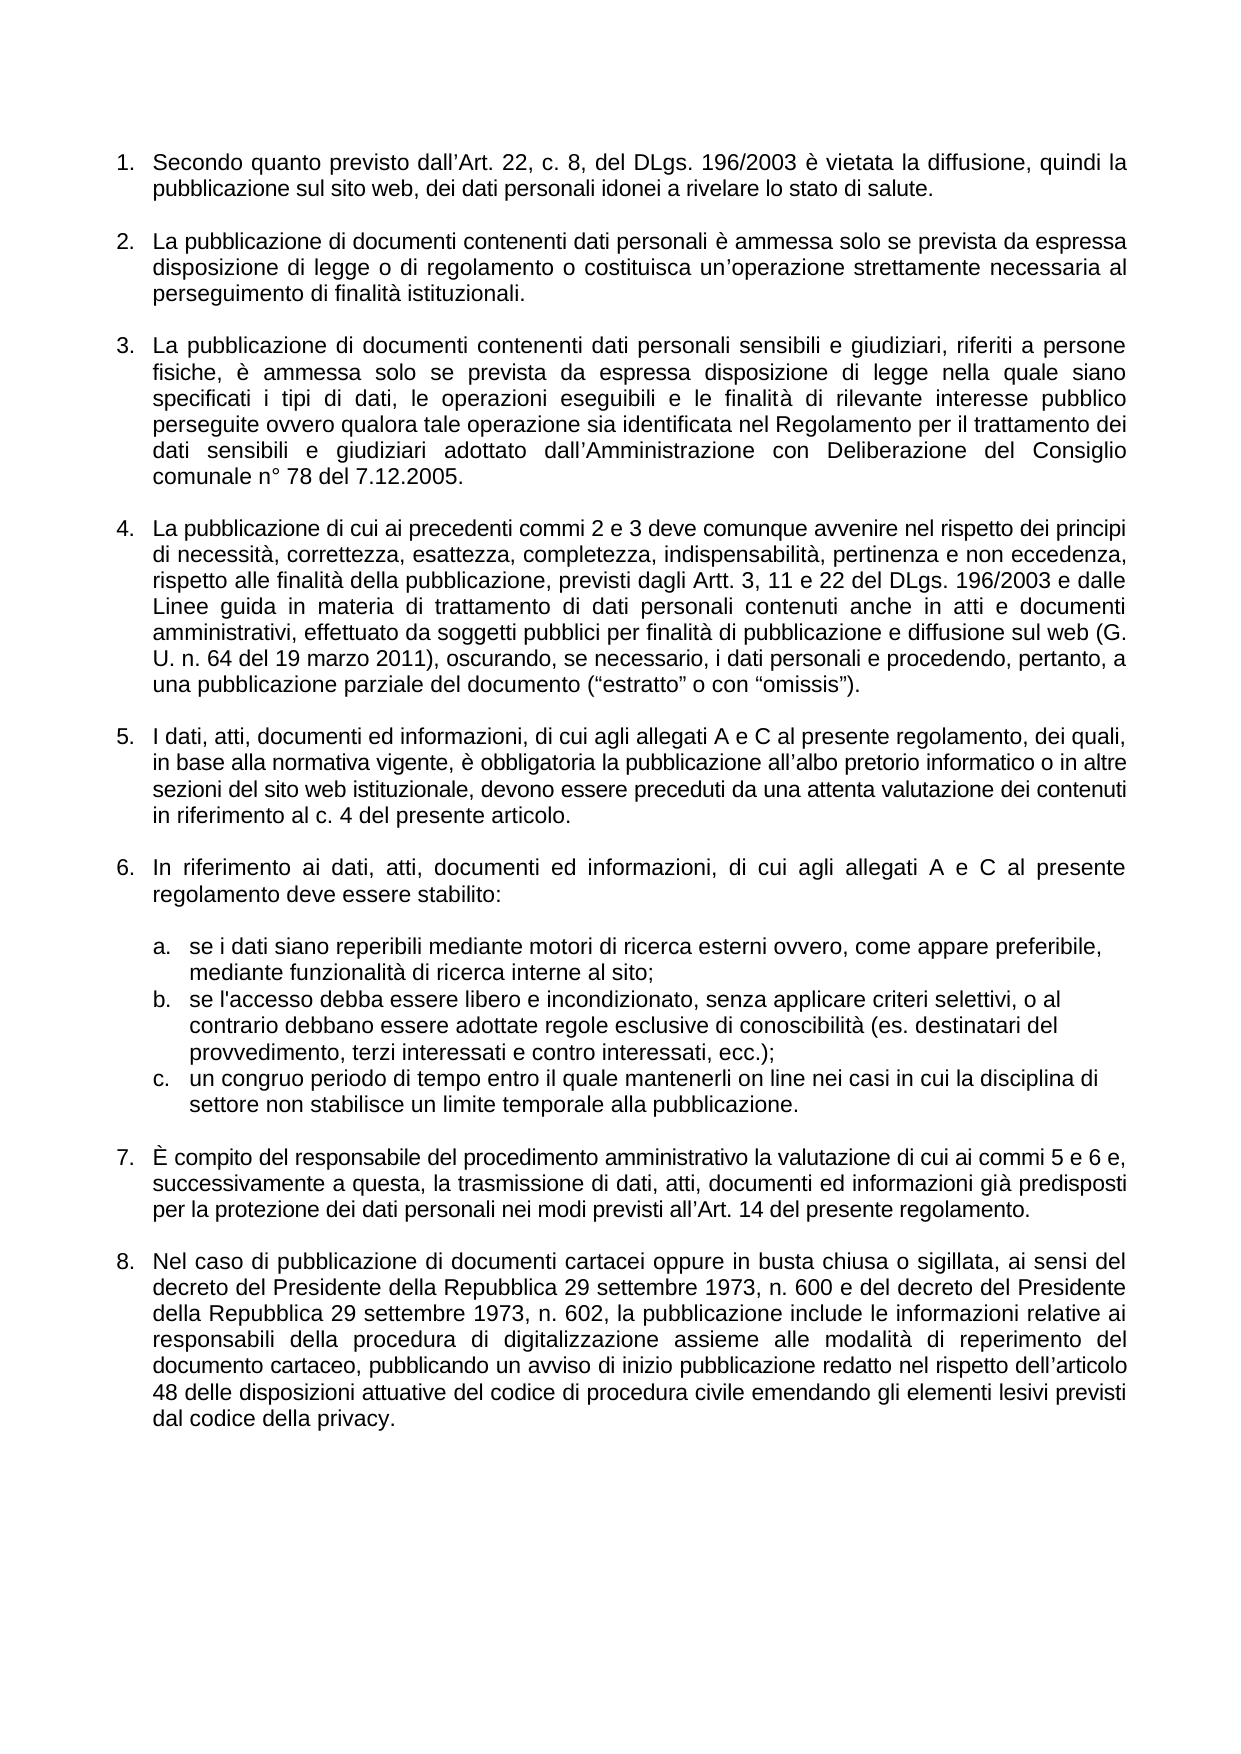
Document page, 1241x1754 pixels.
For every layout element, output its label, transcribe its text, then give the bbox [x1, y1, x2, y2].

list Secondo quanto previsto dall’Art. 22, c. 8, del DLgs. 196/2003 è vietata la diffusione, quindi la pubblicazione sul sito web, dei dati personali idonei a rivelare lo stato di salute. [116, 150, 1127, 202]
text c. un congruo periodo di tempo entro il quale mantenerli on line nei casi in cui la disciplina di settore non stabilisce un limite temporale alla pubblicazione. [153, 1065, 1127, 1118]
text b. se l'accesso debba essere libero e incondizionato, senza applicare criteri selettivi, o al contrario debbano essere adottate regole esclusive di conoscibilità (es. destinatari del provvedimento, terzi interessati e contro interessati, ecc.); [153, 986, 1127, 1065]
list La pubblicazione di documenti contenenti dati personali è ammessa solo se prevista da espressa disposizione di legge o di regolamento o costituisca un’operazione strettamente necessaria al perseguimento di finalità istituzionali. [116, 228, 1127, 307]
list La pubblicazione di documenti contenenti dati personali sensibili e giudiziari, riferiti a persone fisiche, è ammessa solo se prevista da espressa disposizione di legge nella quale siano specificati i tipi di dati, le operazioni eseguibili e le finalità di rilevante interesse pubblico perseguite ovvero qualora tale operazione sia identificata nel Regolamento per il trattamento dei dati sensibili e giudiziari adottato dall’Amministrazione con Deliberazione del Consiglio comunale n° 78 del 7.12.2005. [116, 333, 1127, 489]
text a. se i dati siano reperibili mediante motori di ricerca esterni ovvero, come appare preferibile, mediante funzionalità di ricerca interne al sito; [153, 933, 1127, 986]
list La pubblicazione di cui ai precedenti commi 2 e 3 deve comunque avvenire nel rispetto dei principi di necessità, correttezza, esattezza, completezza, indispensabilità, pertinenza e non eccedenza, rispetto alle finalità della pubblicazione, previsti dagli Artt. 3, 11 e 22 del DLgs. 196/2003 e dalle Linee guida in materia di trattamento di dati personali contenuti anche in atti e documenti amministrativi, effettuato da soggetti pubblici per finalità di pubblicazione e diffusione sul web (G. U. n. 64 del 19 marzo 2011), oscurando, se necessario, i dati personali e procedendo, pertanto, a una pubblicazione parziale del documento (“estratto” o con “omissis”). [116, 515, 1127, 698]
list È compito del responsabile del procedimento amministrativo la valutazione di cui ai commi 5 e 6 e, successivamente a questa, la trasmissione di dati, atti, documenti ed informazioni già predisposti per la protezione dei dati personali nei modi previsti all’Art. 14 del presente regolamento. [116, 1144, 1127, 1222]
list In riferimento ai dati, atti, documenti ed informazioni, di cui agli allegati A e C al presente regolamento deve essere stabilito: [116, 854, 1127, 907]
list Nel caso di pubblicazione di documenti cartacei oppure in busta chiusa o sigillata, ai sensi del decreto del Presidente della Repubblica 29 settembre 1973, n. 600 e del decreto del Presidente della Repubblica 29 settembre 1973, n. 602, la pubblicazione include le informazioni relative ai responsabili della procedura di digitalizzazione assieme alle modalità di reperimento del documento cartaceo, pubblicando un avviso di inizio pubblicazione redatto nel rispetto dell’articolo 48 delle disposizioni attuative del codice di procedura civile emendando gli elementi lesivi previsti dal codice della privacy. [116, 1249, 1127, 1431]
list I dati, atti, documenti ed informazioni, di cui agli allegati A e C al presente regolamento, dei quali, in base alla normativa vigente, è obbligatoria la pubblicazione all’albo pretorio informatico o in altre sezioni del sito web istituzionale, devono essere preceduti da una attenta valutazione dei contenuti in riferimento al c. 4 del presente articolo. [116, 723, 1127, 829]
